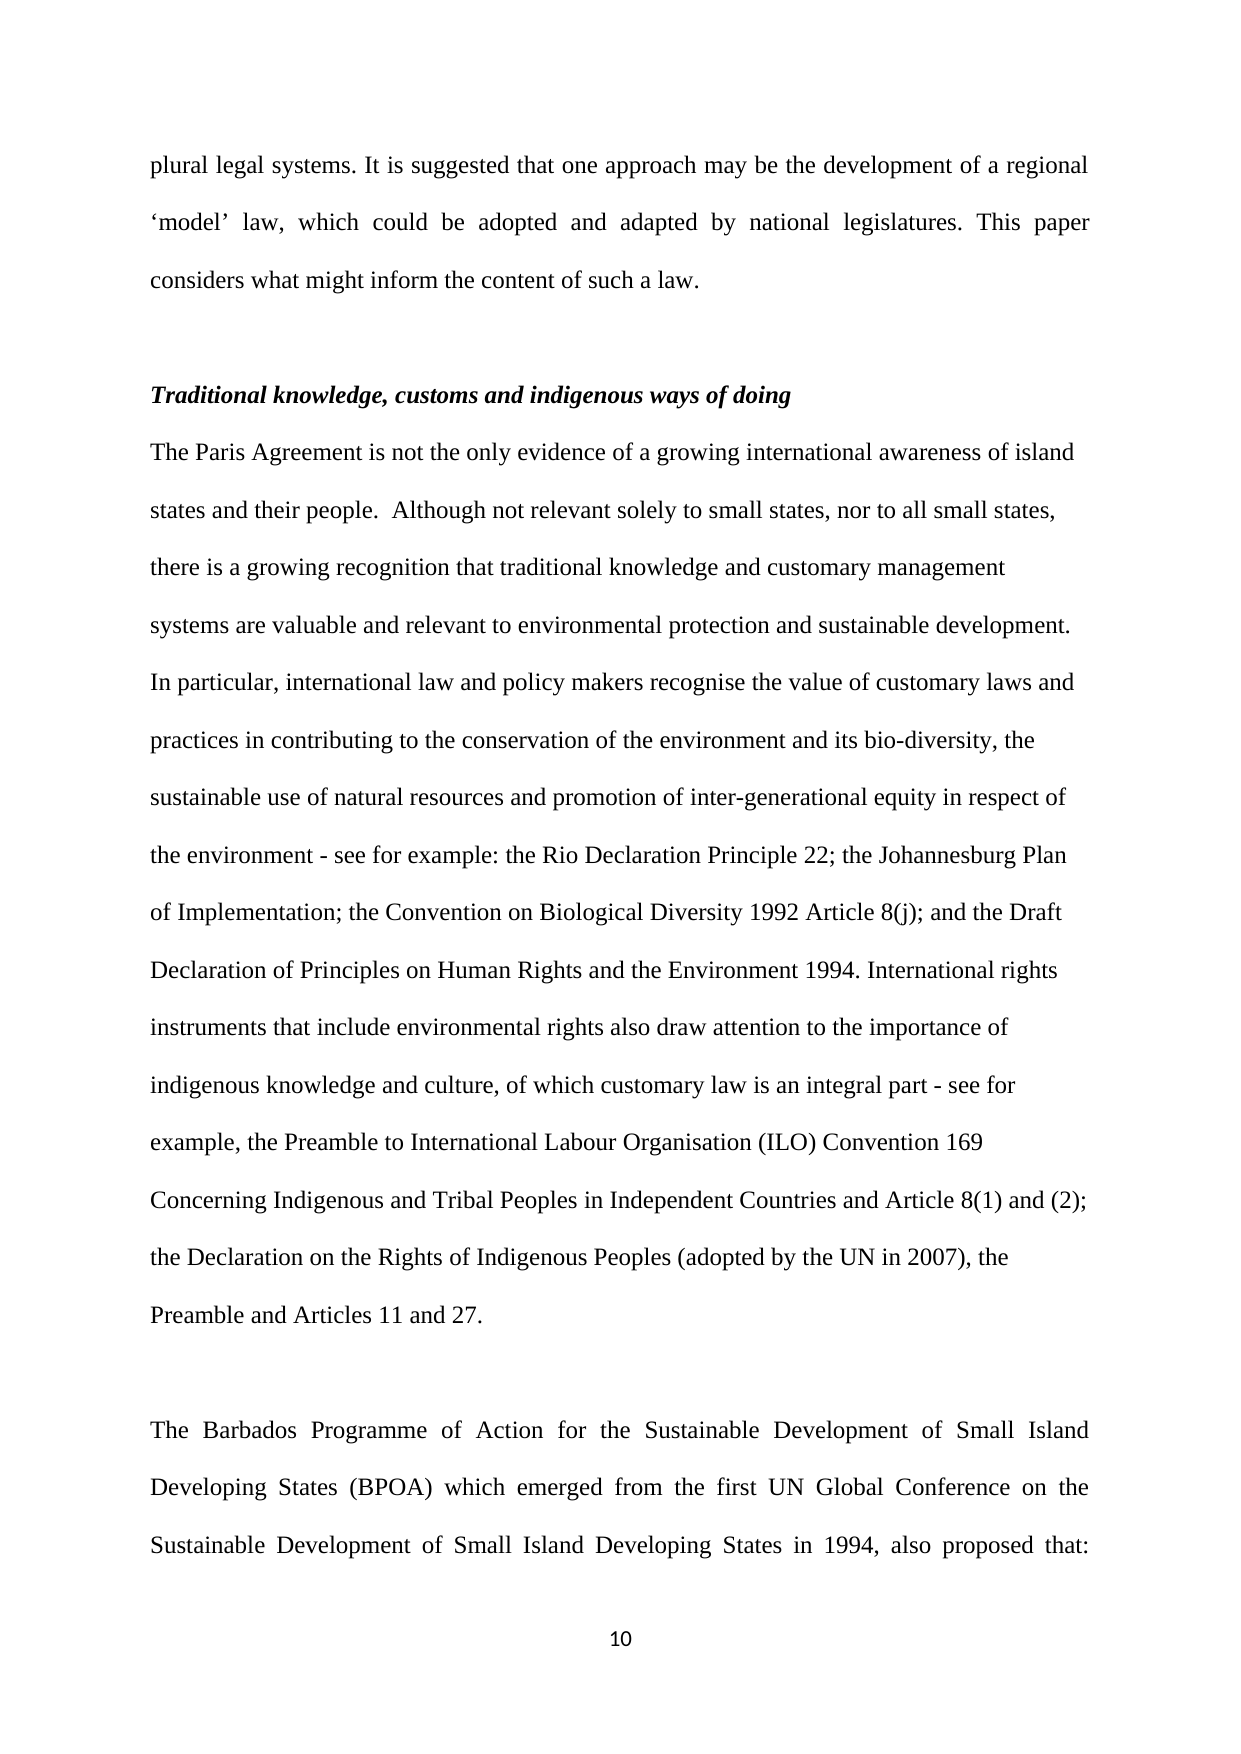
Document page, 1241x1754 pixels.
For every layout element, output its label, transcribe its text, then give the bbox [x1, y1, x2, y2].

text The Paris Agreement is not the only evidence of a growing international awareness of island states and their people. Although not relevant solely to small states, nor to all small states, there is a growing recognition that traditional knowledge and customary management systems are valuable and relevant to environmental protection and sustainable development. In particular, international law and policy makers recognise the value of customary laws and practices in contributing to the conservation of the environment and its bio-diversity, the sustainable use of natural resources and promotion of inter-generational equity in respect of the environment - see for example: the Rio Declaration Principle 22; the Johannesburg Plan of Implementation; the Convention on Biological Diversity 1992 Article 8(j); and the Draft Declaration of Principles on Human Rights and the Environment 1994. International rights instruments that include environmental rights also draw attention to the importance of indigenous knowledge and culture, of which customary law is an integral part - see for example, the Preamble to International Labour Organisation (ILO) Convention 169 Concerning Indigenous and Tribal Peoples in Independent Countries and Article 8(1) and (2); the Declaration on the Rights of Indigenous Peoples (adopted by the UN in 2007), the Preamble and Articles 11 and 27. [150, 437, 1090, 1329]
text Traditional knowledge, customs and indigenous ways of doing [150, 380, 1090, 409]
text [150, 150, 1090, 294]
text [150, 1415, 1090, 1559]
